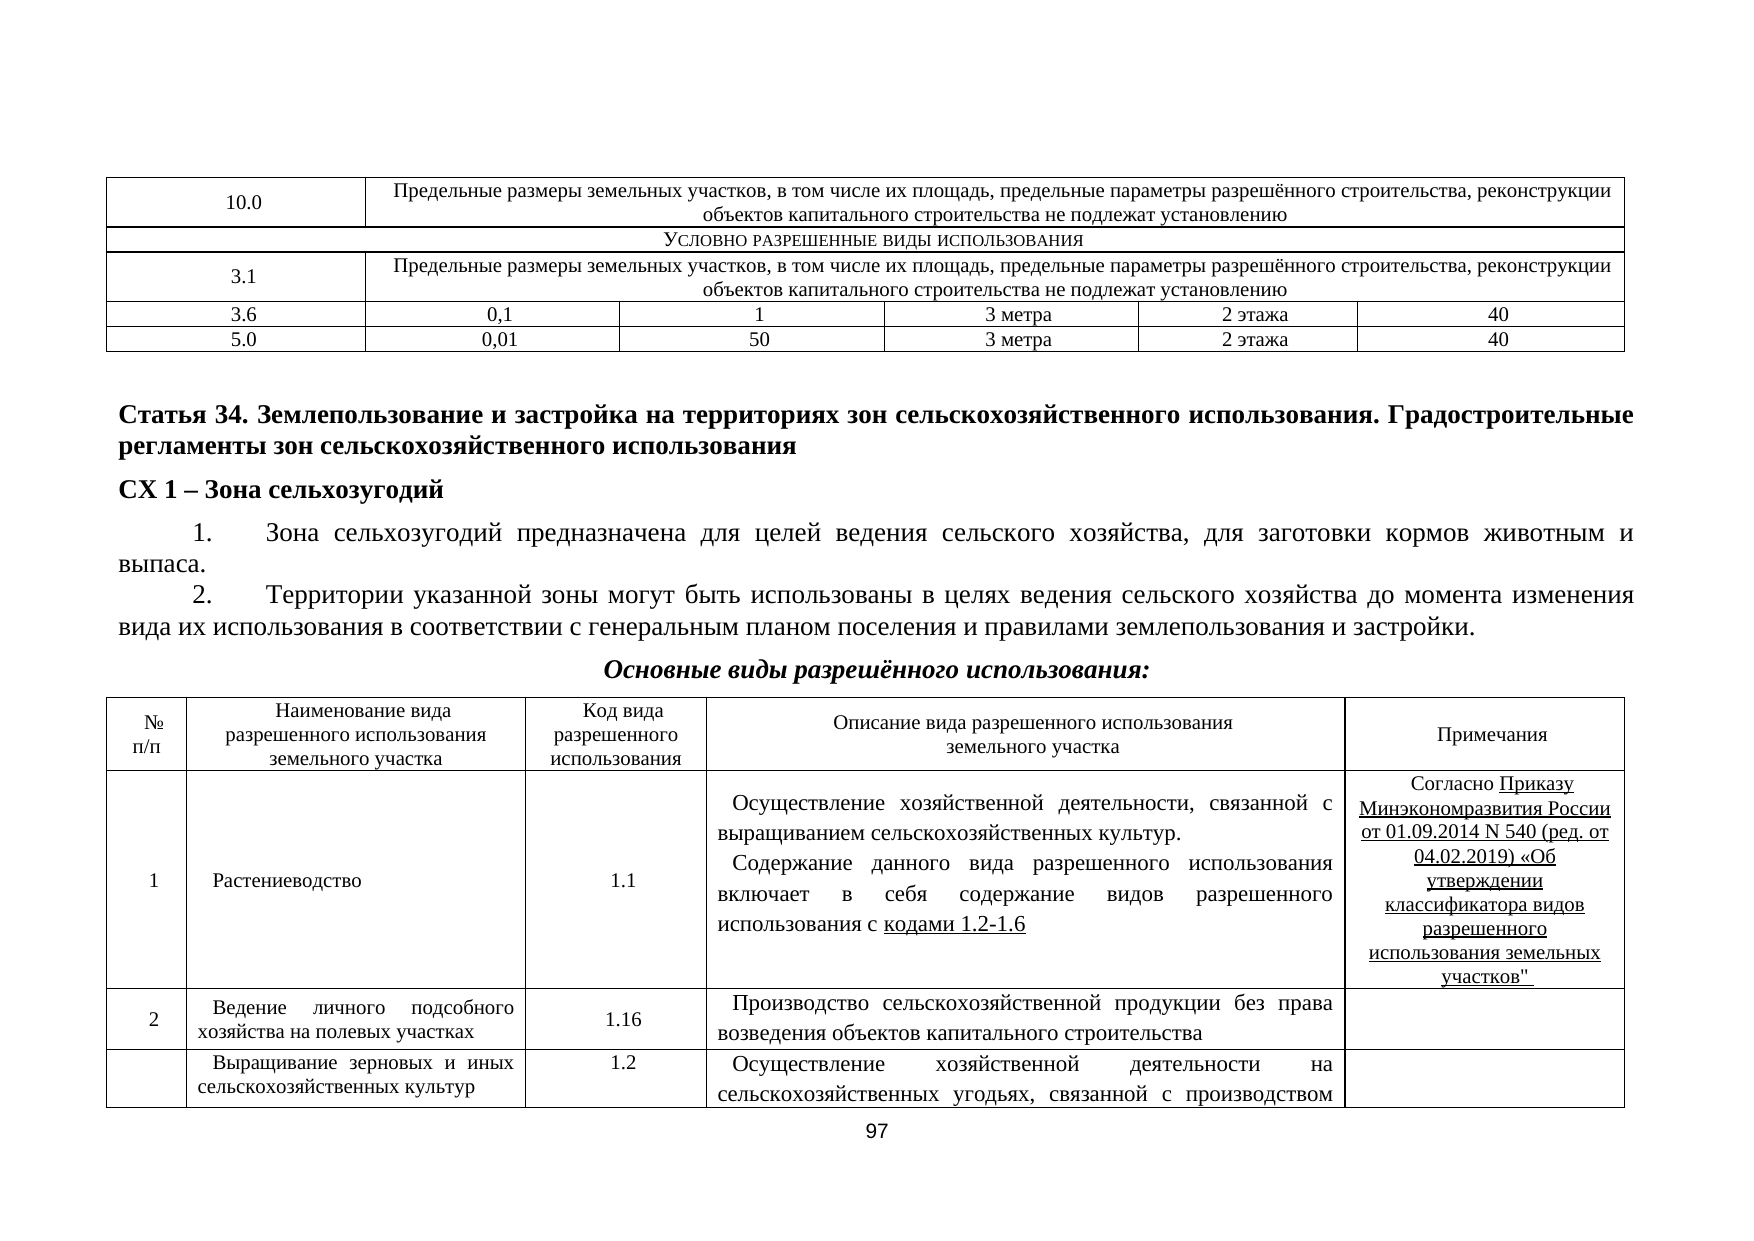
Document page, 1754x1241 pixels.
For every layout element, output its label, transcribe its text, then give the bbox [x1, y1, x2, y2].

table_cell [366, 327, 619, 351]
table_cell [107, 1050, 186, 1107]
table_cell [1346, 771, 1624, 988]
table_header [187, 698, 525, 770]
subtitle СХ 1 – Зона сельхозугодий [118, 473, 1636, 504]
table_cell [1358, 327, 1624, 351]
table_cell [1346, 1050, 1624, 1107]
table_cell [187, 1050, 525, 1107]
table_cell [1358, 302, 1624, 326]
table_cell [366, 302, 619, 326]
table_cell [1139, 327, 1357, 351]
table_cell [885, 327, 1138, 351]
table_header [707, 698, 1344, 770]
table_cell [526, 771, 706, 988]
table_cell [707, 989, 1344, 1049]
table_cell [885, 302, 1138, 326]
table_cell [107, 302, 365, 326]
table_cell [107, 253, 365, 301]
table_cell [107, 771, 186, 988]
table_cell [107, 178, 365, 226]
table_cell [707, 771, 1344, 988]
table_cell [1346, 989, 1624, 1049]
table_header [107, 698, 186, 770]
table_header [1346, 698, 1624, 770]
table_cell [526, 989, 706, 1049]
subtitle Статья 34. Землепользование и застройка на территориях зон сельскохозяйственного использования. Градостроительные регламенты зон сельскохозяйственного использования [118, 398, 1636, 460]
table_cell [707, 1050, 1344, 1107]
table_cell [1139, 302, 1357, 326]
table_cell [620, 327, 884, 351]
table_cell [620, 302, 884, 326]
text 2. Территории указанной зоны могут быть использованы в целях ведения сельского хозяйства до момента изменения вида их использования в соответствии с генеральным планом поселения и правилами землепользования и застройки. [118, 579, 1636, 641]
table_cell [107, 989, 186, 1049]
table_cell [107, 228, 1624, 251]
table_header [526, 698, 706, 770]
text Основные виды разрешённого использования: [118, 653, 1636, 684]
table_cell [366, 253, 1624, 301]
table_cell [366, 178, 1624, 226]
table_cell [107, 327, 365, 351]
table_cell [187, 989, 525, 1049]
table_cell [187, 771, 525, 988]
text 1. Зона сельхозугодий предназначена для целей ведения сельского хозяйства, для заготовки кормов животным и выпаса. [118, 516, 1636, 579]
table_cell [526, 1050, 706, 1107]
